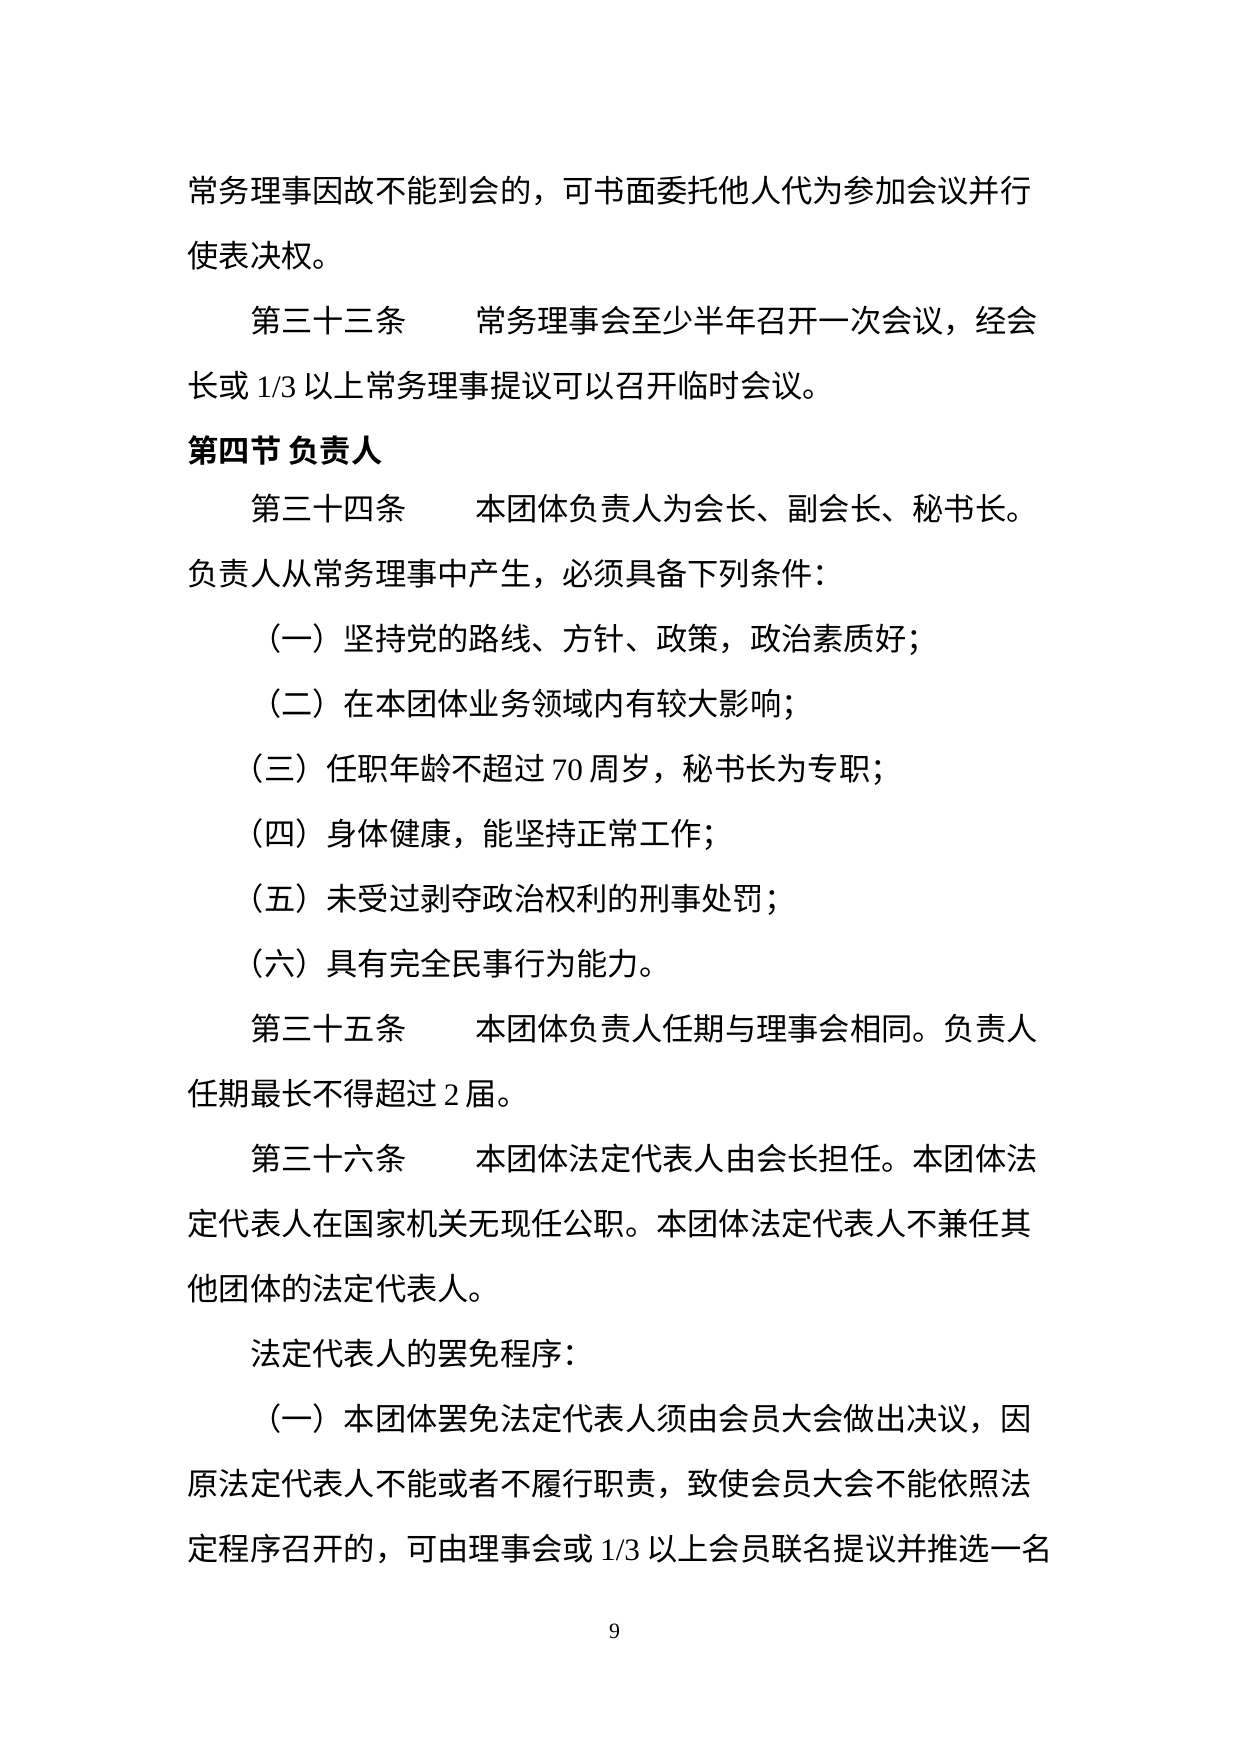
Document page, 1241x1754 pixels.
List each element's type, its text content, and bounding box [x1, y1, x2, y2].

text 第四节 负责人 [187, 416, 1053, 474]
list 常务理事会至少半年召开一次会议，经会长或1/3以上常务理事提议可以召开临时会议。 [187, 286, 1053, 416]
list 本团体负责人为会长、副会长、秘书长。负责人从常务理事中产生，必须具备下列条件： [187, 474, 1053, 604]
list 本团体法定代表人由会长担任。本团体法定代表人在国家机关无现任公职。本团体法定代表人不兼任其他团体的法定代表人。 [187, 1124, 1053, 1319]
text （二）在本团体业务领域内有较大影响； （三）任职年龄不超过70周岁，秘书长为专职； （四）身体健康，能坚持正常工作； （五）未受过剥夺政治权利的刑事处罚； （六）具有完全民事行为能力。 [187, 669, 1053, 994]
text 法定代表人的罢免程序： [187, 1319, 1053, 1384]
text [187, 1384, 1053, 1579]
text （一）坚持党的路线、方针、政策，政治素质好； [187, 604, 1053, 669]
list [187, 156, 1053, 286]
list 本团体负责人任期与理事会相同。负责人任期最长不得超过2届。 [187, 994, 1053, 1124]
